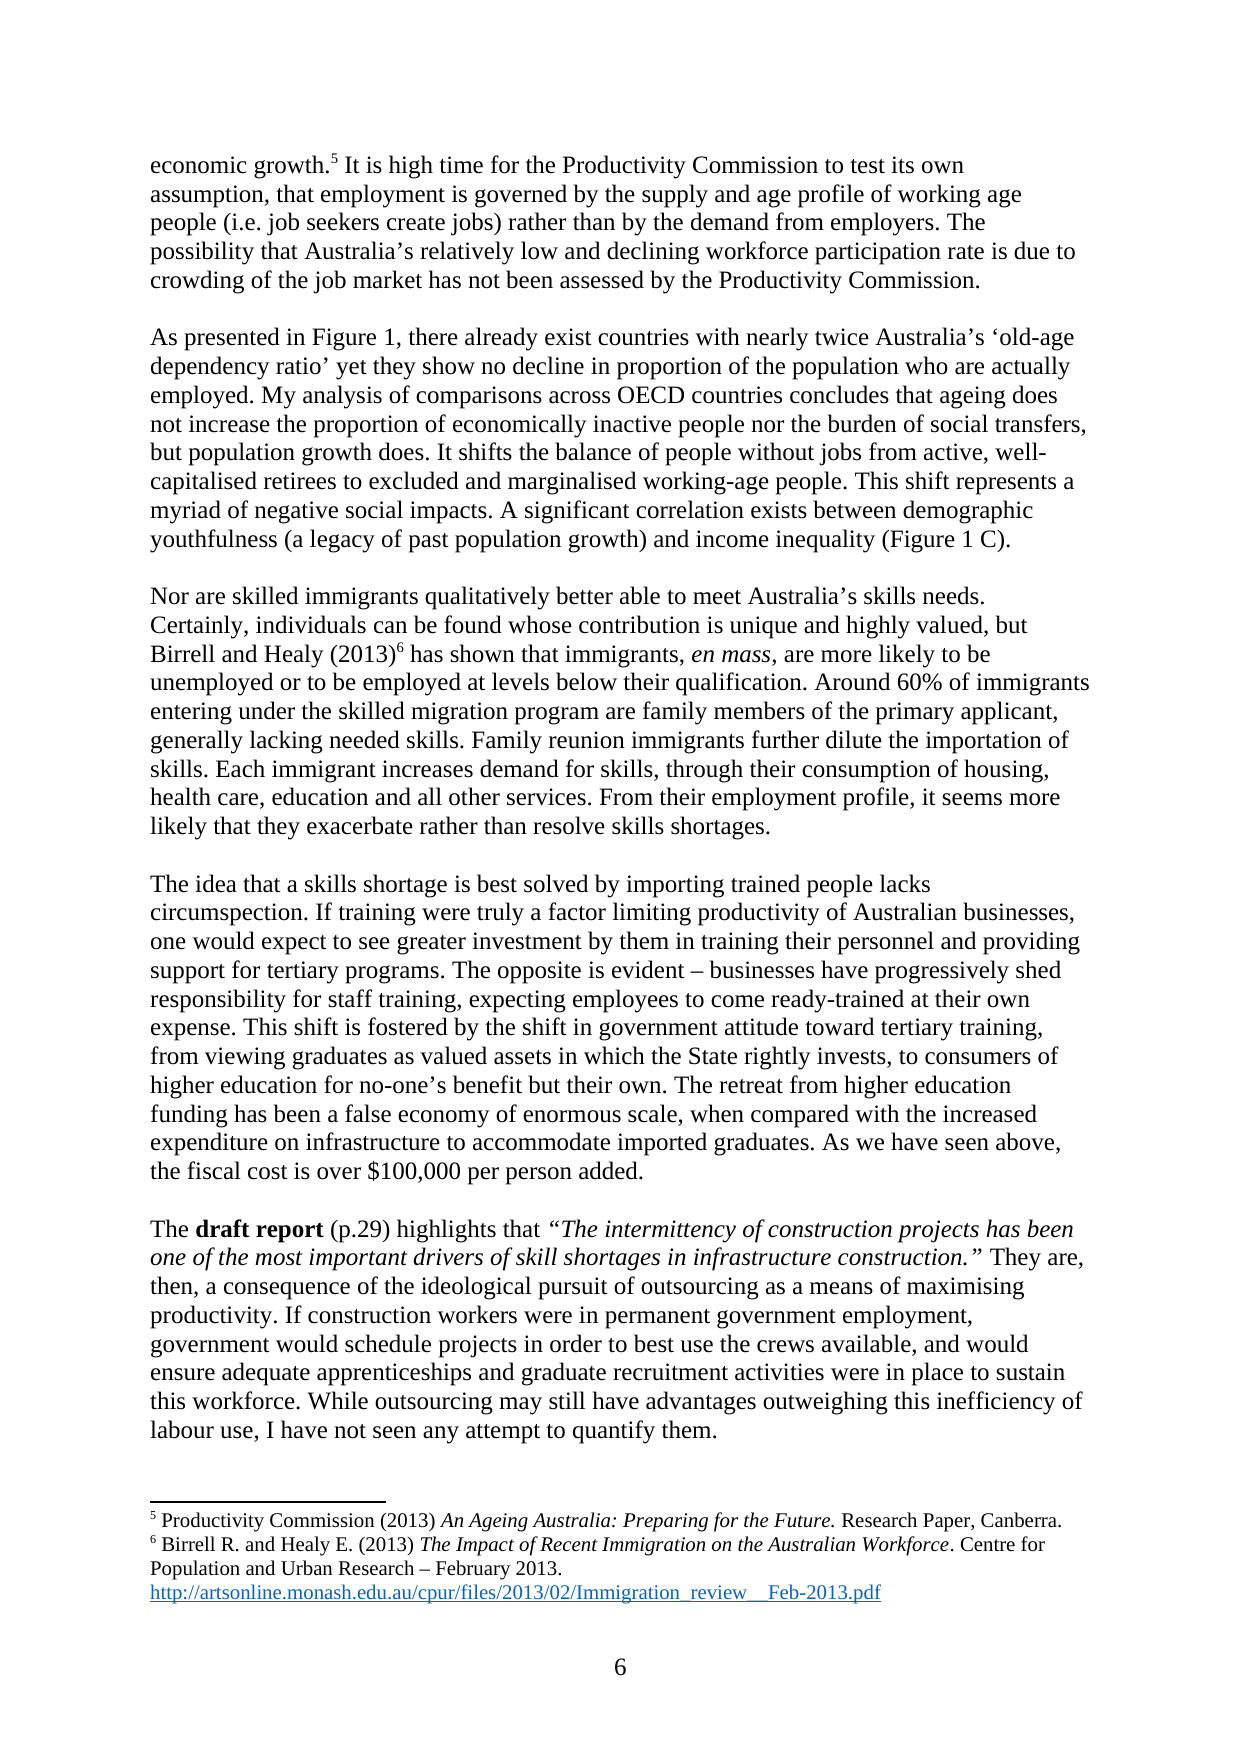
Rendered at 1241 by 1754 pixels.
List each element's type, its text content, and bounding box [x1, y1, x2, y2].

text The draft report (p.29) highlights that “The intermittency of construction projects has been one of the most important drivers of skill shortages in infrastructure construction.” They are, then, a consequence of the ideological pursuit of outsourcing as a means of maximising productivity. If construction workers were in permanent government employment, government would schedule projects in order to best use the crews available, and would ensure adequate apprenticeships and graduate recruitment activities were in place to sustain this workforce. While outsourcing may still have advantages outweighing this inefficiency of labour use, I have not seen any attempt to quantify them. [150, 1214, 1090, 1444]
text Nor are skilled immigrants qualitatively better able to meet Australia’s skills needs. Certainly, individuals can be found whose contribution is unique and highly valued, but Birrell and Healy (2013) has shown that immigrants, en mass, are more likely to be unemployed or to be employed at levels below their qualification. Around 60% of immigrants entering under the skilled migration program are family members of the primary applicant, generally lacking needed skills. Family reunion immigrants further dilute the importation of skills. Each immigrant increases demand for skills, through their consumption of housing, health care, education and all other services. From their employment profile, it seems more likely that they exacerbate rather than resolve skills shortages. [150, 581, 1090, 840]
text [150, 150, 1090, 294]
text As presented in Figure 1, there already exist countries with nearly twice Australia’s ‘old-age dependency ratio’ yet they show no decline in proportion of the population who are actually employed. My analysis of comparisons across OECD countries concludes that ageing does not increase the proportion of economically inactive people nor the burden of social transfers, but population growth does. It shifts the balance of people without jobs from active, well-capitalised retirees to excluded and marginalised working-age people. This shift represents a myriad of negative social impacts. A significant correlation exists between demographic youthfulness (a legacy of past population growth) and income inequality (Figure 1 C). [150, 322, 1090, 552]
text The idea that a skills shortage is best solved by importing trained people lacks circumspection. If training were truly a factor limiting productivity of Australian businesses, one would expect to see greater investment by them in training their personnel and providing support for tertiary programs. The opposite is evident – businesses have progressively shed responsibility for staff training, expecting employees to come ready-trained at their own expense. This shift is fostered by the shift in government attitude toward tertiary training, from viewing graduates as valued assets in which the State rightly invests, to consumers of higher education for no-one’s benefit but their own. The retreat from higher education funding has been a false economy of enormous scale, when compared with the increased expenditure on infrastructure to accommodate imported graduates. As we have seen above, the fiscal cost is over $100,000 per person added. [150, 869, 1090, 1185]
